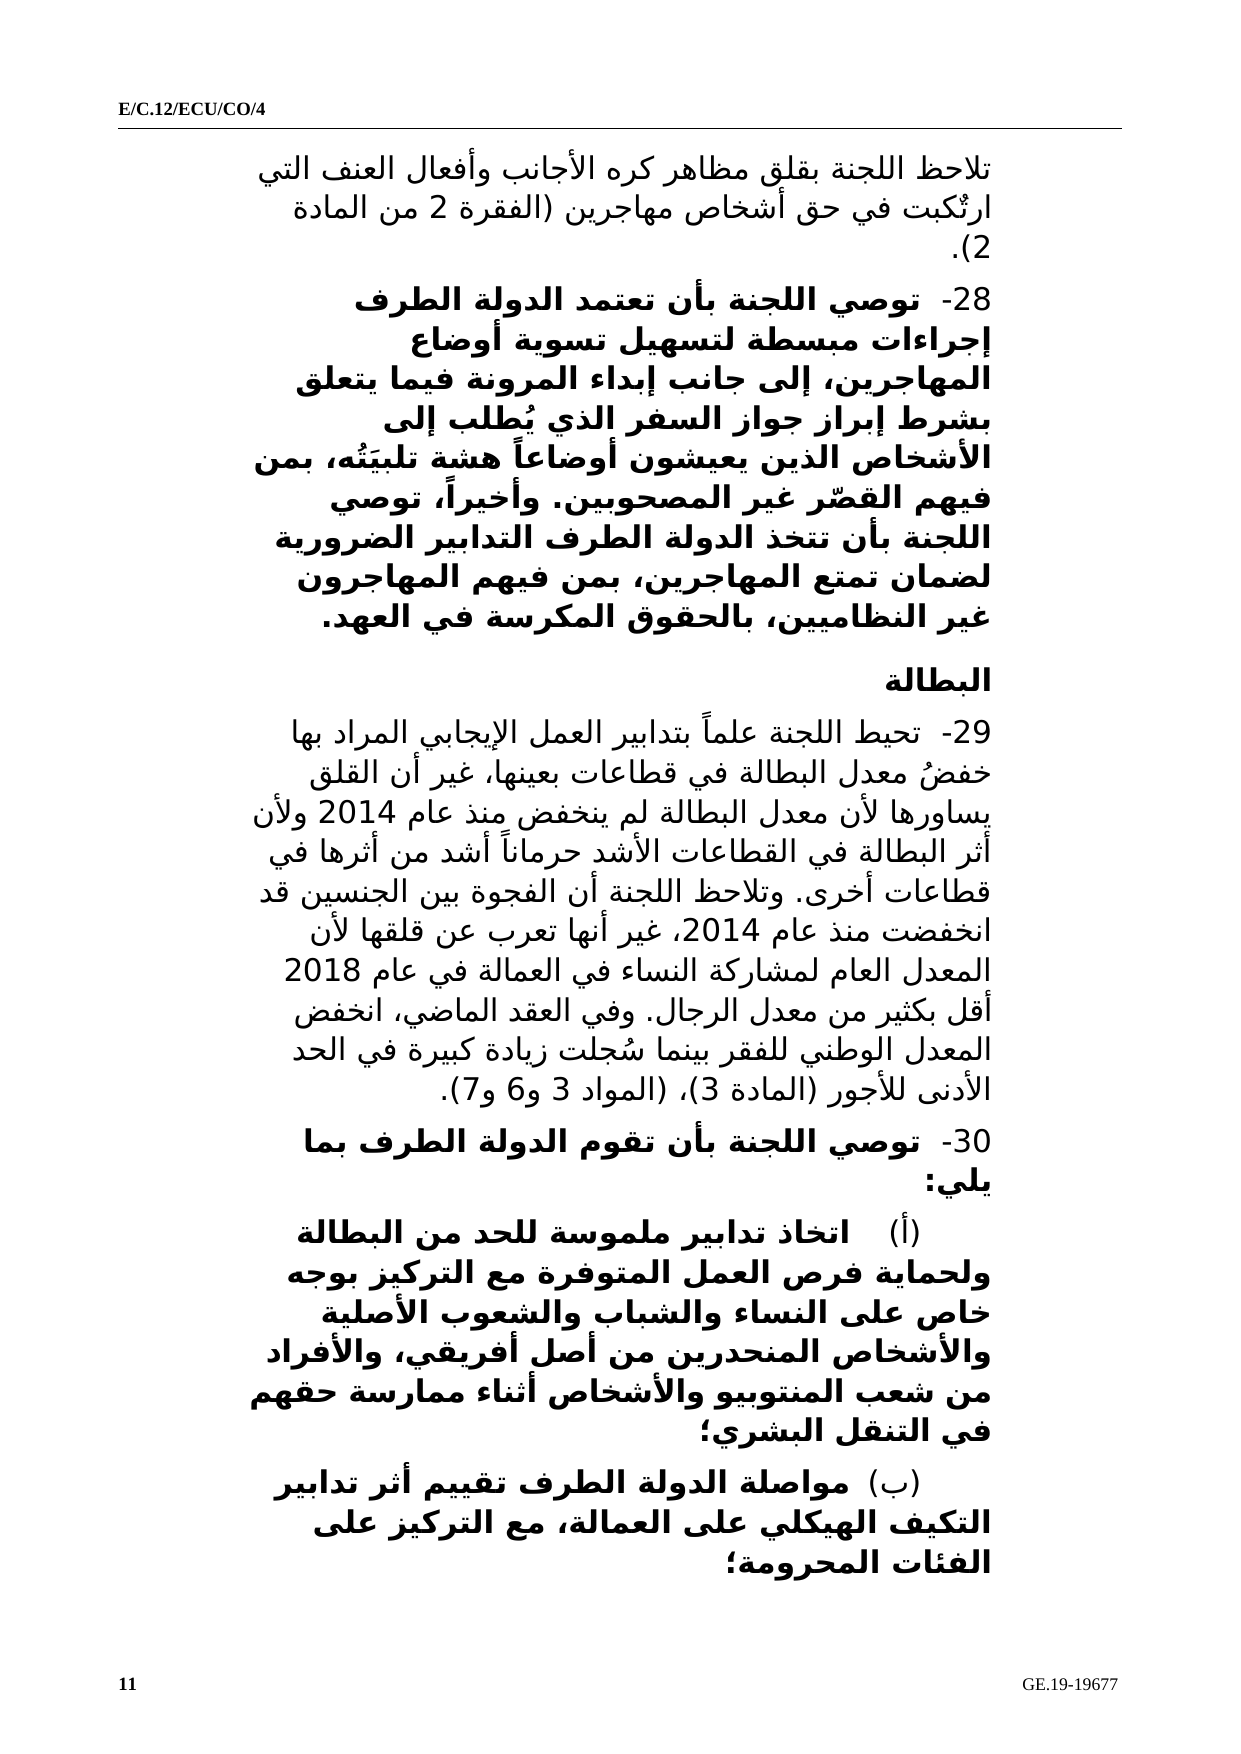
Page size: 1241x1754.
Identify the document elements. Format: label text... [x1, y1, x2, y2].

text (أ) اتخاذ تدابير ملموسة للحد من البطالة ولحماية فرص العمل المتوفرة مع التركيز بوجه خاص على النساء والشباب والشعوب الأصلية والأشخاص المنحدرين من أصل أفريقي، والأفراد من شعب المنتوبيو والأشخاص أثناء ممارسة حقهم في التنقل البشري؛ [248, 1212, 992, 1450]
text 30- توصي اللجنة بأن تقوم الدولة الطرف بما يلي: ‬‬‬‬‬‬‬ [248, 1121, 992, 1200]
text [248, 148, 992, 266]
text 28- توصي اللجنة بأن تعتمد الدولة الطرف إجراءات مبسطة لتسهيل تسوية أوضاع المهاجرين، إلى جانب إبداء المرونة فيما يتعلق بشرط إبراز جواز السفر الذي يُطلب إلى الأشخاص الذين يعيشون أوضاعاً هشة تلبيَتُه، بمن فيهم القصّر غير المصحوبين. وأخيراً، توصي اللجنة بأن تتخذ الدولة الطرف التدابير الضرورية لضمان تمتع المهاجرين، بمن فيهم المهاجرون غير النظاميين، بالحقوق المكرسة في العهد. [248, 279, 992, 635]
text (ب) مواصلة الدولة الطرف تقييم أثر تدابير التكيف الهيكلي على العمالة، مع التركيز على الفئات المحرومة؛ [248, 1462, 992, 1581]
text 29- تحيط اللجنة علماً بتدابير العمل الإيجابي المراد بها خفضُ معدل البطالة في قطاعات بعينها، غير أن القلق يساورها لأن معدل البطالة لم ينخفض منذ عام 2014 ولأن أثر البطالة في القطاعات الأشد حرماناً أشد من أثرها في قطاعات أخرى. وتلاحظ اللجنة أن الفجوة بين الجنسين قد انخفضت منذ عام 2014، غير أنها تعرب عن قلقها لأن المعدل العام لمشاركة النساء في العمالة في عام 2018 أقل بكثير من معدل الرجال. وفي العقد الماضي، انخفض المعدل الوطني للفقر بينما سُجلت زيادة كبيرة في الحد الأدنى للأجور (المادة 3)، (المواد 3 و6 و7). [248, 712, 992, 1108]
text البطالة [248, 660, 1122, 700]
